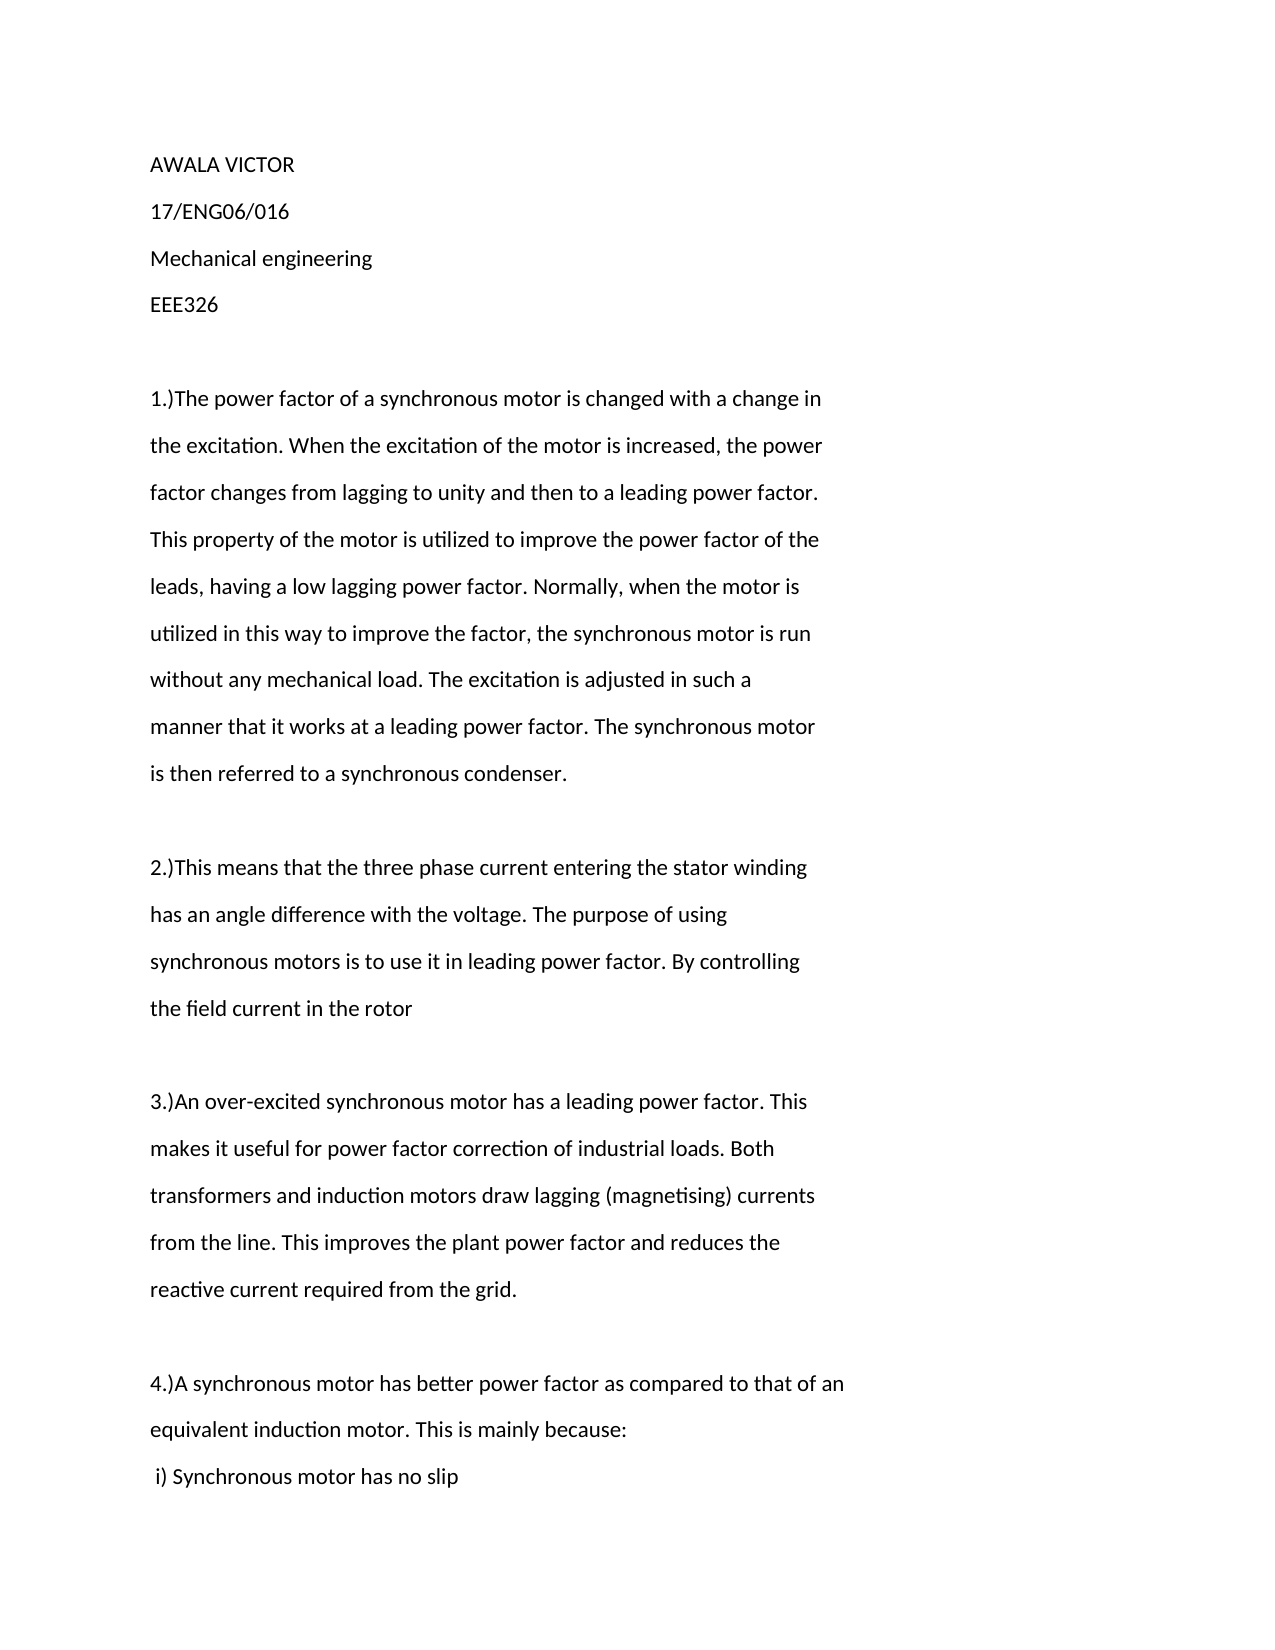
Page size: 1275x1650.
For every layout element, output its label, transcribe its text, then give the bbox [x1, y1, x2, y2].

text factor changes from lagging to unity and then to a leading power factor. [150, 478, 1125, 506]
text 1.)The power factor of a synchronous motor is changed with a change in [150, 384, 1125, 412]
text the excitation. When the excitation of the motor is increased, the power [150, 431, 1125, 459]
text transformers and induction motors draw lagging (magnetising) currents [150, 1181, 1125, 1209]
text without any mechanical load. The excitation is adjusted in such a [150, 666, 1125, 694]
text is then referred to a synchronous condenser. [150, 759, 1125, 787]
text leads, having a low lagging power factor. Normally, when the motor is [150, 572, 1125, 600]
text This property of the motor is utilized to improve the power factor of the [150, 525, 1125, 553]
text from the line. This improves the plant power factor and reduces the [150, 1228, 1125, 1256]
text equivalent induction motor. This is mainly because: [150, 1416, 1125, 1444]
text 2.)This means that the three phase current entering the stator winding [150, 853, 1125, 881]
text EEE326 [150, 291, 1125, 319]
text 17/ENG06/016 [150, 197, 1125, 225]
text i) Synchronous motor has no slip [150, 1462, 1125, 1491]
text the field current in the rotor [150, 994, 1125, 1022]
text has an angle difference with the voltage. The purpose of using [150, 900, 1125, 928]
text 3.)An over-excited synchronous motor has a leading power factor. This [150, 1087, 1125, 1116]
text 4.)A synchronous motor has better power factor as compared to that of an [150, 1369, 1125, 1397]
text AWALA VICTOR [150, 150, 1125, 178]
text reactive current required from the grid. [150, 1275, 1125, 1303]
text Mechanical engineering [150, 244, 1125, 272]
text synchronous motors is to use it in leading power factor. By controlling [150, 947, 1125, 975]
text makes it useful for power factor correction of industrial loads. Both [150, 1134, 1125, 1162]
text manner that it works at a leading power factor. The synchronous motor [150, 712, 1125, 741]
text utilized in this way to improve the factor, the synchronous motor is run [150, 619, 1125, 647]
